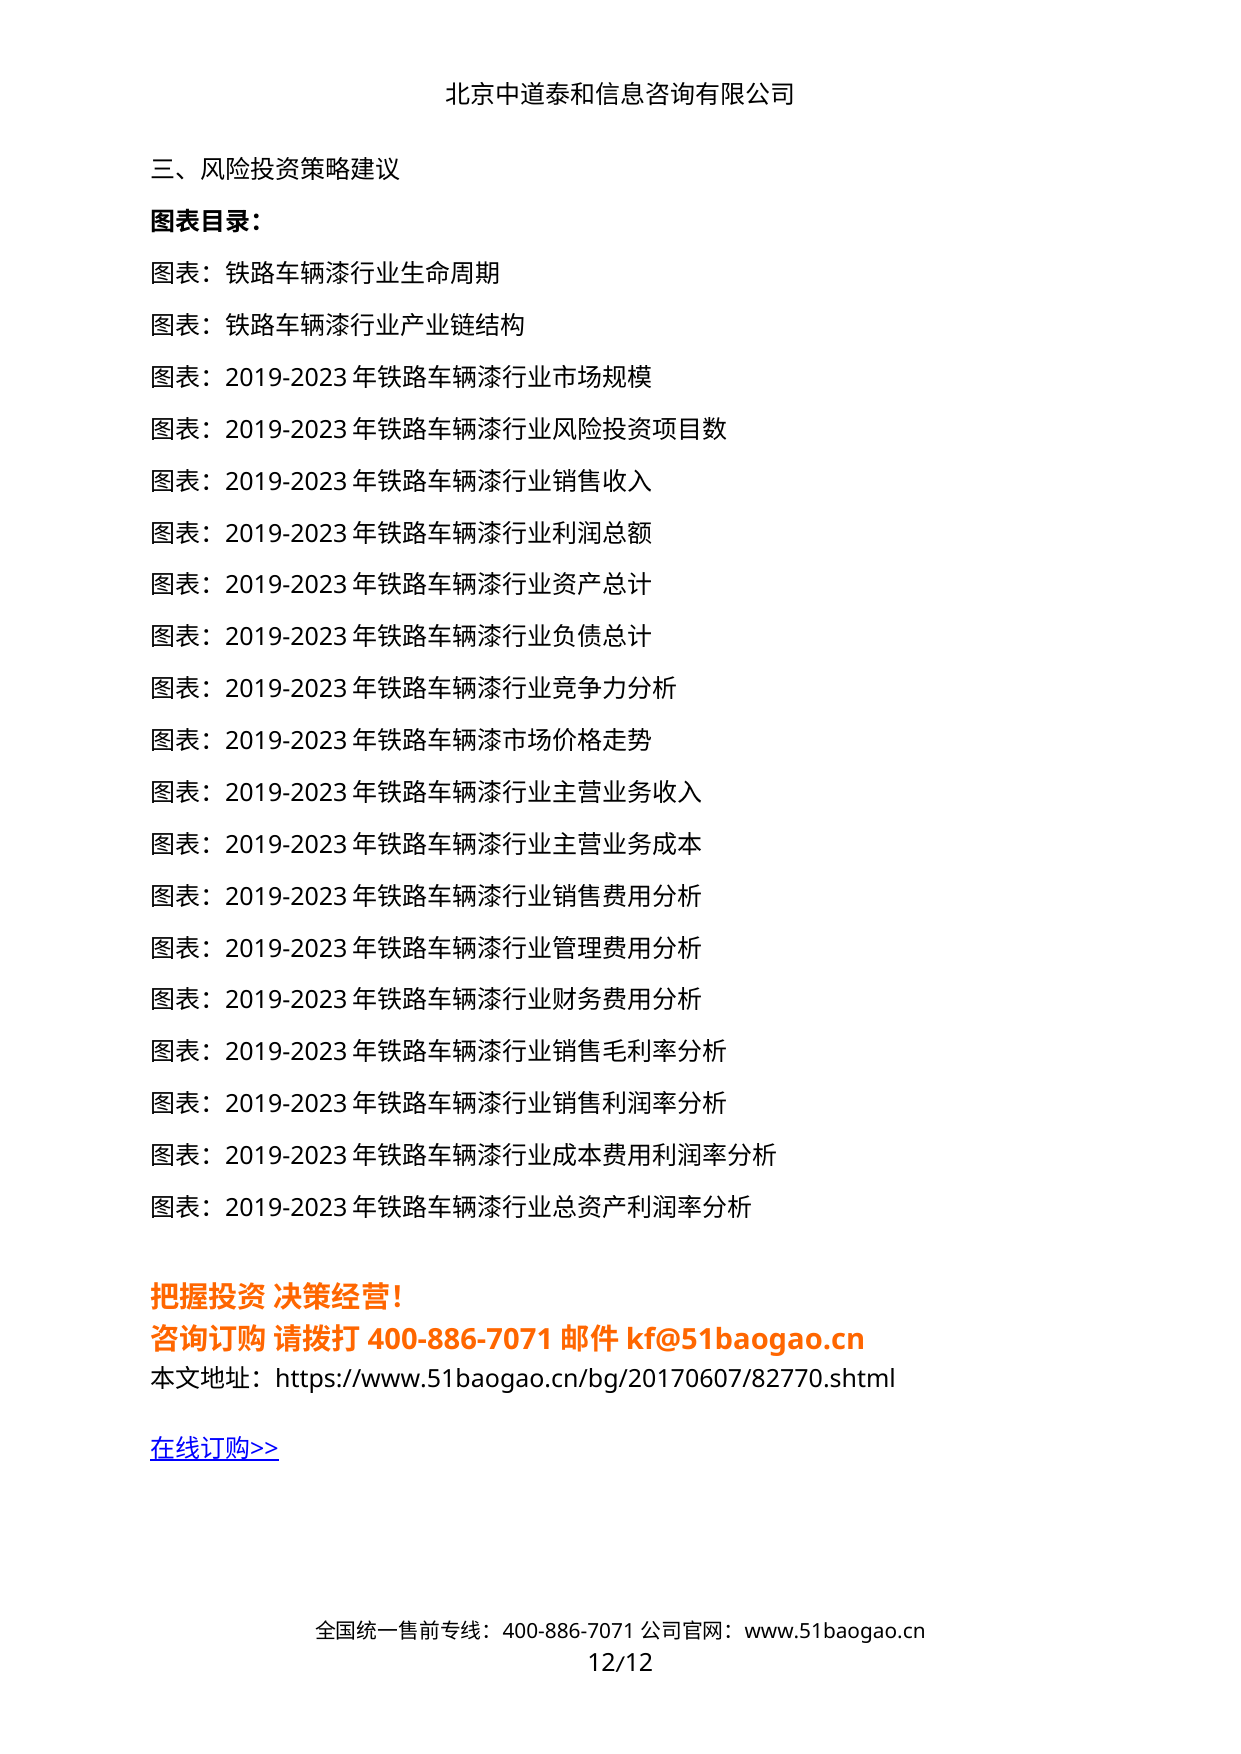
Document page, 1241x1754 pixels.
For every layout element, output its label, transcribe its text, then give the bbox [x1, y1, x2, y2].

text 图表：2019-2023年铁路车辆漆行业成本费用利润率分析 [150, 1136, 1090, 1172]
text 图表：2019-2023年铁路车辆漆行业主营业务收入 [150, 772, 1090, 809]
text 三、风险投资策略建议 [150, 150, 1090, 186]
text 图表：2019-2023年铁路车辆漆行业竞争力分析 [150, 669, 1090, 705]
text 图表：2019-2023年铁路车辆漆行业销售收入 [150, 461, 1090, 497]
text 图表：2019-2023年铁路车辆漆行业总资产利润率分析 [150, 1187, 1090, 1224]
text 图表：铁路车辆漆行业产业链结构 [150, 306, 1090, 342]
text 图表目录： [150, 202, 1090, 238]
text 图表：2019-2023年铁路车辆漆市场价格走势 [150, 721, 1090, 757]
text 图表：2019-2023年铁路车辆漆行业销售利润率分析 [150, 1084, 1090, 1120]
text 图表：2019-2023年铁路车辆漆行业风险投资项目数 [150, 409, 1090, 446]
text 图表：2019-2023年铁路车辆漆行业市场规模 [150, 357, 1090, 394]
text 图表：2019-2023年铁路车辆漆行业负债总计 [150, 617, 1090, 653]
text 图表：2019-2023年铁路车辆漆行业资产总计 [150, 565, 1090, 601]
text 把握投资 决策经营！咨询订购 请拨打 400-886-7071 邮件 kf@51baogao.cn本文地址：https://www.51baogao.cn/bg/20170607/82770.shtml [150, 1239, 1090, 1394]
text 图表：铁路车辆漆行业生命周期 [150, 254, 1090, 290]
text 图表：2019-2023年铁路车辆漆行业销售毛利率分析 [150, 1032, 1090, 1068]
text 图表：2019-2023年铁路车辆漆行业销售费用分析 [150, 876, 1090, 912]
text 图表：2019-2023年铁路车辆漆行业利润总额 [150, 513, 1090, 549]
text 在线订购>> [150, 1394, 1090, 1465]
text 图表：2019-2023年铁路车辆漆行业管理费用分析 [150, 928, 1090, 964]
text 图表：2019-2023年铁路车辆漆行业财务费用分析 [150, 980, 1090, 1016]
text 图表：2019-2023年铁路车辆漆行业主营业务成本 [150, 824, 1090, 861]
